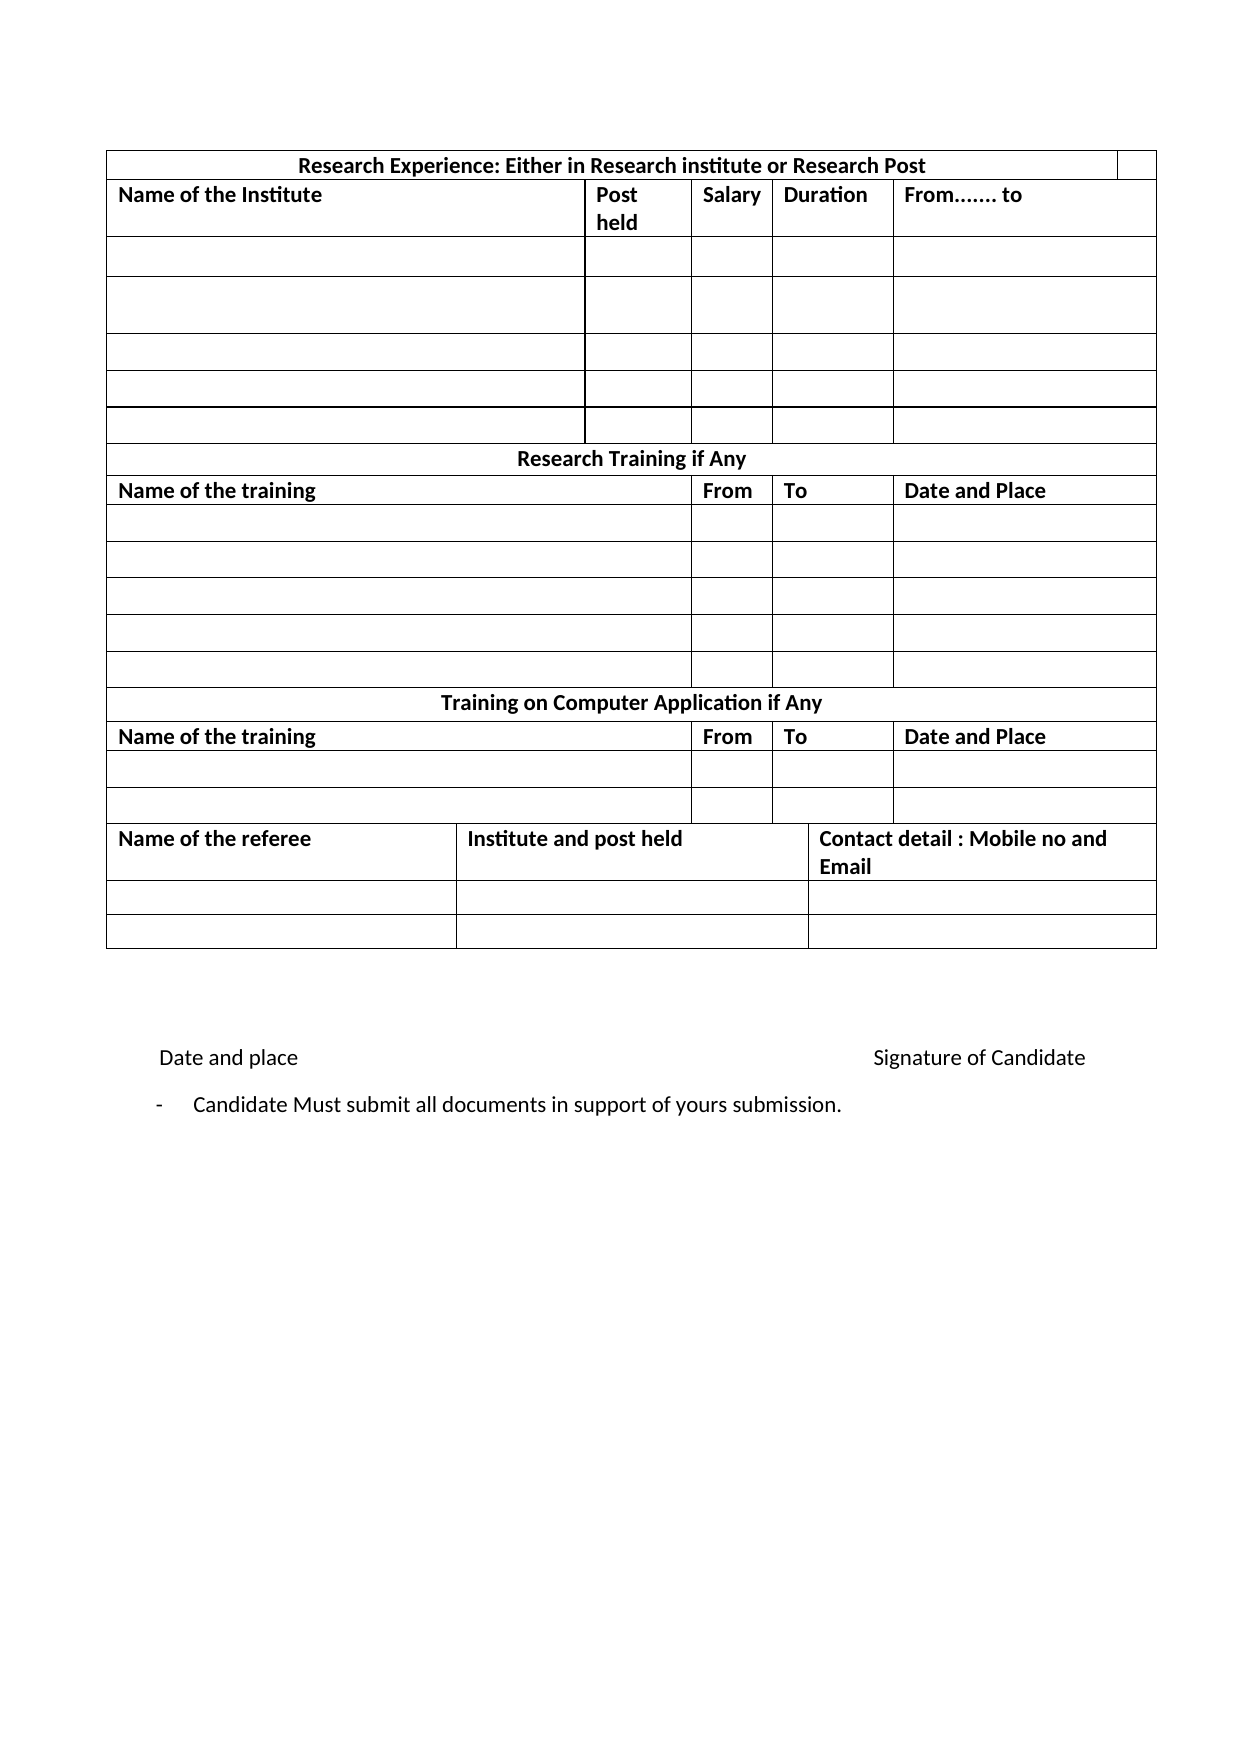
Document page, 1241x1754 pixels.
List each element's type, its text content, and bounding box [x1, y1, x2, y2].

table_cell [107, 615, 691, 651]
table_cell [586, 277, 691, 333]
table_cell [773, 277, 893, 333]
table_cell [107, 542, 691, 577]
table_cell [107, 915, 456, 948]
table_cell [107, 788, 691, 823]
table_cell [586, 334, 691, 370]
list Candidate Must submit all documents in support of yours submission. [156, 1090, 1122, 1118]
table_cell [773, 371, 893, 406]
table_cell Date and Place [894, 476, 1156, 504]
table_cell [773, 788, 893, 823]
table_cell [457, 915, 808, 948]
table_cell [692, 652, 772, 687]
table_cell [894, 578, 1156, 614]
table_cell From [692, 722, 772, 750]
table_cell [894, 371, 1156, 406]
table_cell [894, 505, 1156, 541]
table_cell [894, 615, 1156, 651]
table_cell [692, 542, 772, 577]
table_cell [107, 408, 584, 443]
table_cell Research Experience: Either in Research institute or Research Post [107, 151, 1117, 179]
table_cell [773, 615, 893, 651]
table_cell [894, 237, 1156, 276]
table_cell [586, 408, 691, 443]
table_cell [692, 408, 772, 443]
table_cell [1118, 151, 1156, 179]
table_cell [773, 334, 893, 370]
table_cell [107, 881, 456, 914]
table_cell [894, 652, 1156, 687]
table_cell Name of the training [107, 476, 691, 504]
table_cell [107, 751, 691, 787]
table_cell [692, 788, 772, 823]
table_cell [692, 334, 772, 370]
table_cell Training on Computer Application if Any [107, 688, 1156, 721]
table_cell Contact detail : Mobile no and Email [809, 824, 1156, 880]
table_cell [894, 542, 1156, 577]
table_cell Post held [586, 180, 691, 236]
table_cell [586, 237, 691, 276]
table_cell Salary [692, 180, 772, 236]
table_cell [773, 505, 893, 541]
table_cell [773, 408, 893, 443]
table_cell [894, 277, 1156, 333]
table_cell [692, 578, 772, 614]
table_cell [773, 578, 893, 614]
table_cell [457, 881, 808, 914]
table_cell [773, 751, 893, 787]
table_cell [107, 505, 691, 541]
table_cell [773, 542, 893, 577]
table_cell [107, 277, 584, 333]
table_cell [894, 788, 1156, 823]
table_cell [692, 371, 772, 406]
table_cell Name of the Institute [107, 180, 584, 236]
table_cell [809, 881, 1156, 914]
table_cell Research Training if Any [107, 444, 1156, 475]
table_cell [692, 751, 772, 787]
table_cell [107, 237, 584, 276]
table_cell [773, 237, 893, 276]
table_cell [107, 334, 584, 370]
table_cell To [773, 476, 893, 504]
table_cell [692, 237, 772, 276]
table_cell [692, 277, 772, 333]
table_cell Institute and post held [457, 824, 808, 880]
table_cell [692, 505, 772, 541]
table_cell To [773, 722, 893, 750]
table_cell From....... to [894, 180, 1156, 236]
table_cell [894, 334, 1156, 370]
table_cell [773, 652, 893, 687]
table_cell Duration [773, 180, 893, 236]
table_cell From [692, 476, 772, 504]
table_cell [107, 652, 691, 687]
table_cell [586, 371, 691, 406]
table_cell [809, 915, 1156, 948]
table_cell Name of the training [107, 722, 691, 750]
table_cell [894, 751, 1156, 787]
table_cell Date and Place [894, 722, 1156, 750]
table_cell [107, 578, 691, 614]
table_cell [107, 371, 584, 406]
table_cell [692, 615, 772, 651]
text Date and place Signature of Candidate [118, 1043, 1122, 1071]
table_cell Name of the referee [107, 824, 456, 880]
table_cell [894, 408, 1156, 443]
